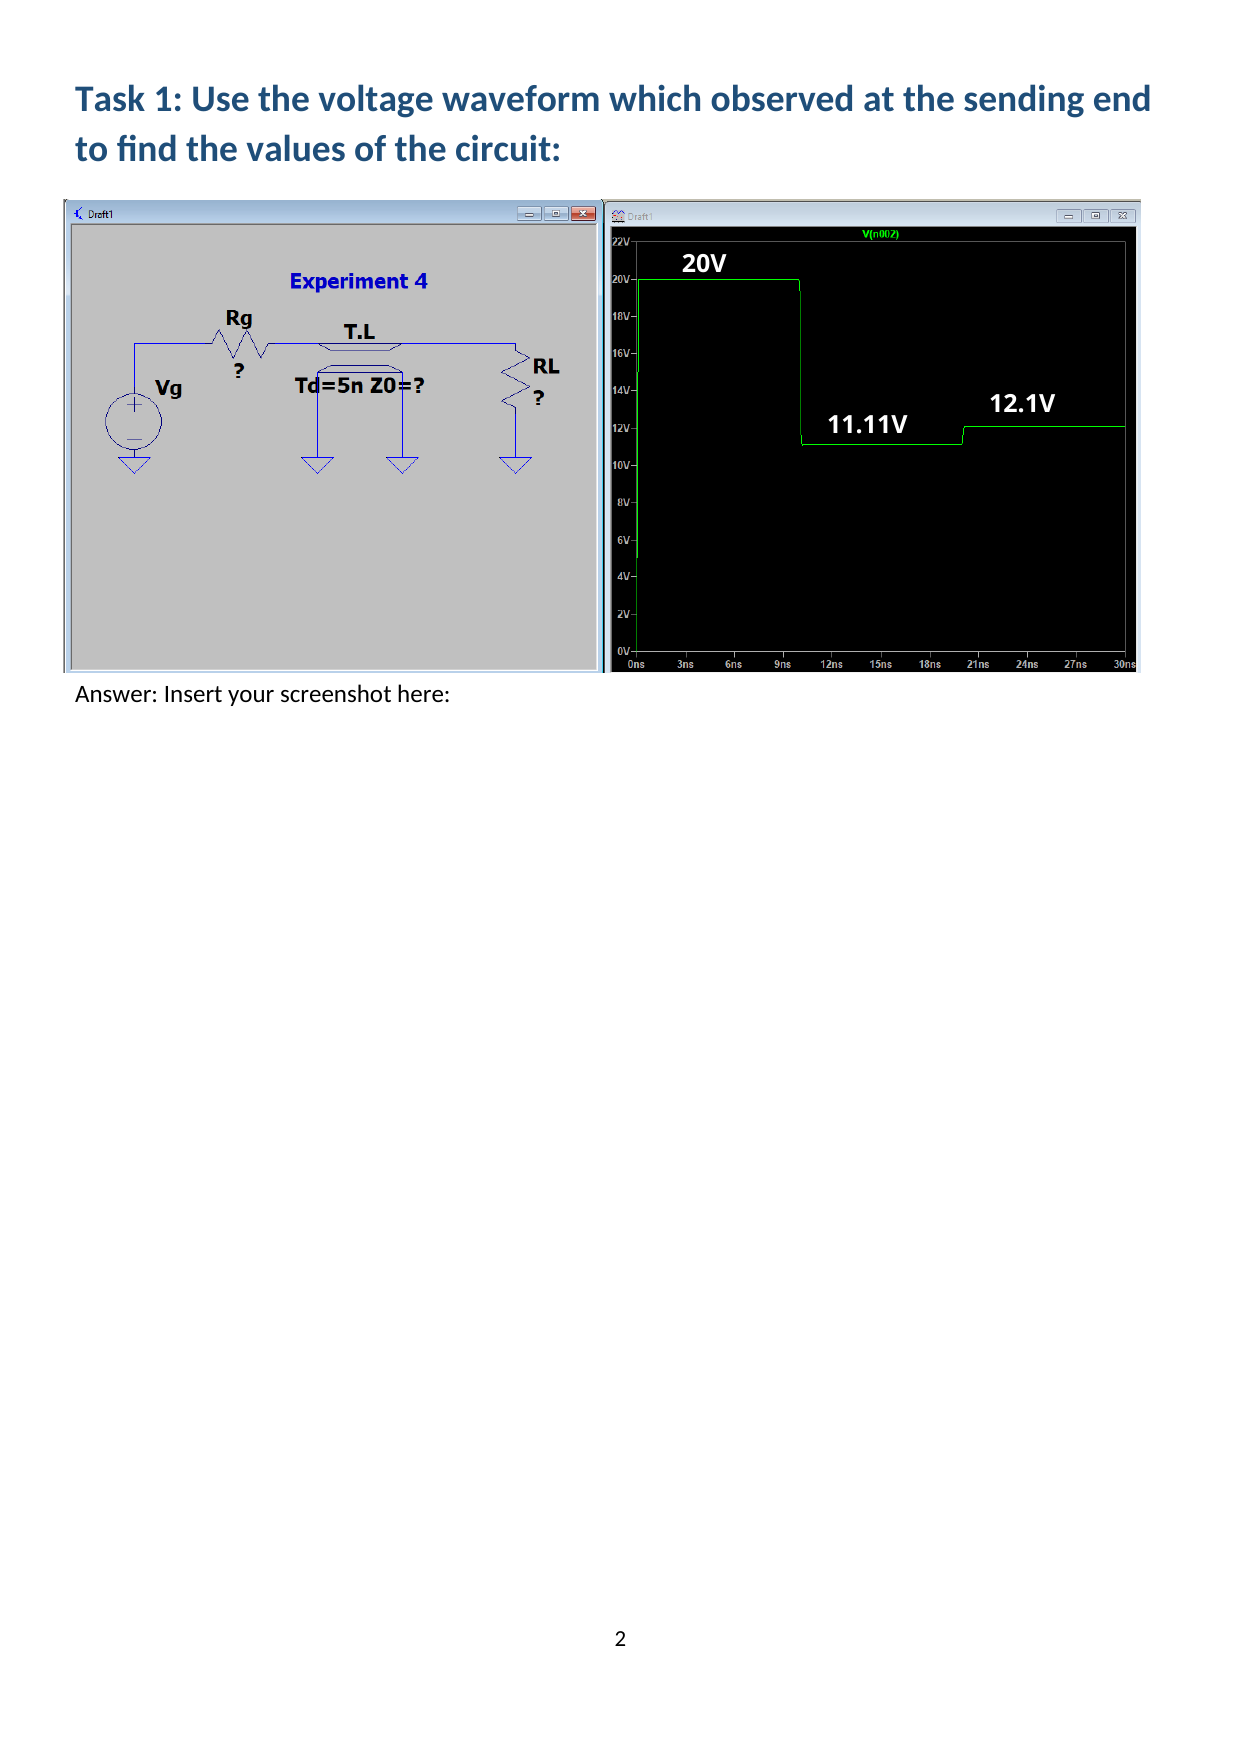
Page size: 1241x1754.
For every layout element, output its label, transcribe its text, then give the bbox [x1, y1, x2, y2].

text Task 1: Use the voltage waveform which observed at the sending end to find the values of the circuit: [75, 75, 1165, 170]
picture [63, 199, 1141, 673]
text Answer: Insert your screenshot here: [75, 679, 1165, 709]
